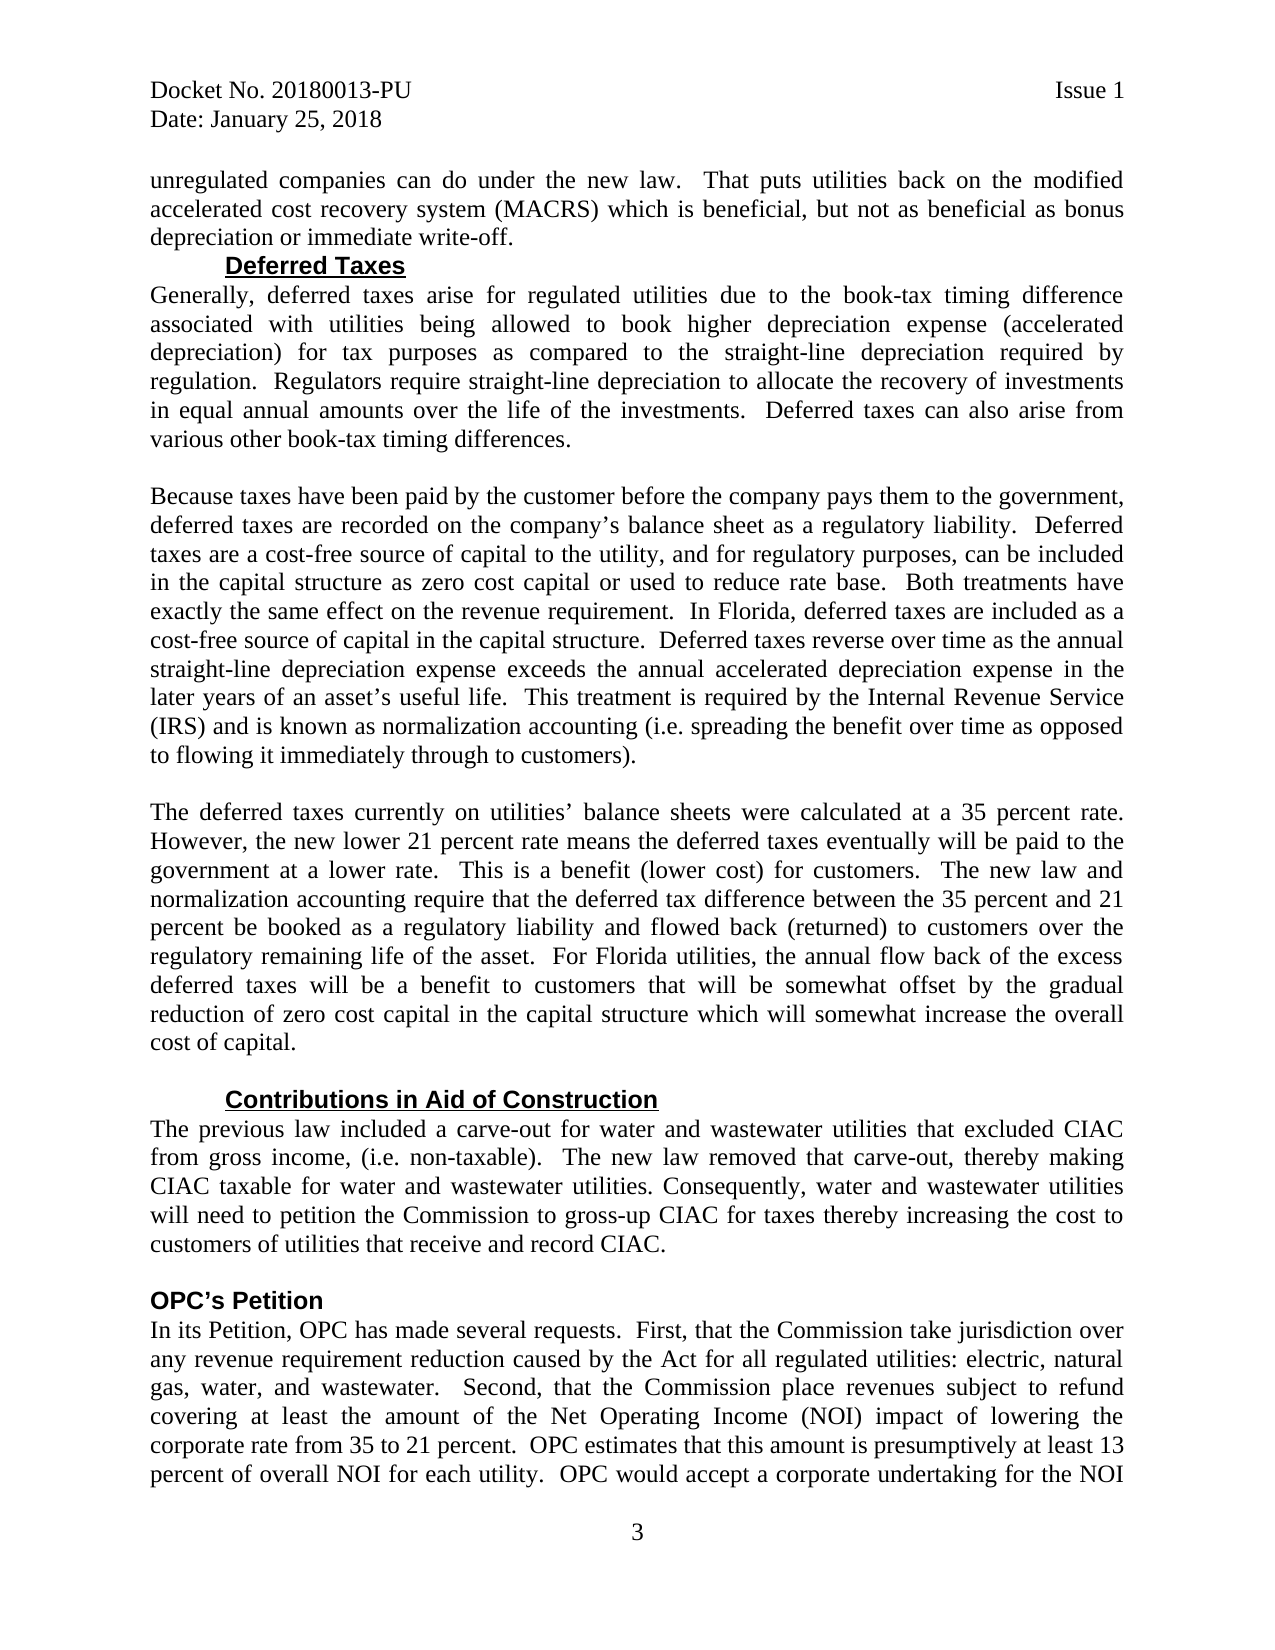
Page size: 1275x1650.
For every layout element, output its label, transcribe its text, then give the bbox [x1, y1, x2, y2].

text Deferred Taxes [150, 251, 1125, 280]
text Contributions in Aid of Construction [150, 1085, 1125, 1114]
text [150, 165, 1125, 251]
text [150, 1315, 1125, 1487]
text The previous law included a carve-out for water and wastewater utilities that excluded CIAC from gross income, (i.e. non-taxable). The new law removed that carve-out, thereby making CIAC taxable for water and wastewater utilities. Consequently, water and wastewater utilities will need to petition the Commission to gross-up CIAC for taxes thereby increasing the cost to customers of utilities that receive and record CIAC. [150, 1114, 1125, 1257]
text The deferred taxes currently on utilities’ balance sheets were calculated at a 35 percent rate. However, the new lower 21 percent rate means the deferred taxes eventually will be paid to the government at a lower rate. This is a benefit (lower cost) for customers. The new law and normalization accounting require that the deferred tax difference between the 35 percent and 21 percent be booked as a regulatory liability and flowed back (returned) to customers over the regulatory remaining life of the asset. For Florida utilities, the annual flow back of the excess deferred taxes will be a benefit to customers that will be somewhat offset by the gradual reduction of zero cost capital in the capital structure which will somewhat increase the overall cost of capital. [150, 797, 1125, 1056]
text Because taxes have been paid by the customer before the company pays them to the government, deferred taxes are recorded on the company’s balance sheet as a regulatory liability. Deferred taxes are a cost-free source of capital to the utility, and for regulatory purposes, can be included in the capital structure as zero cost capital or used to reduce rate base. Both treatments have exactly the same effect on the revenue requirement. In Florida, deferred taxes are included as a cost-free source of capital in the capital structure. Deferred taxes reverse over time as the annual straight-line depreciation expense exceeds the annual accelerated depreciation expense in the later years of an asset’s useful life. This treatment is required by the Internal Revenue Service (IRS) and is known as normalization accounting (i.e. spreading the benefit over time as opposed to flowing it immediately through to customers). [150, 481, 1125, 769]
text Generally, deferred taxes arise for regulated utilities due to the book-tax timing difference associated with utilities being allowed to book higher depreciation expense (accelerated depreciation) for tax purposes as compared to the straight-line depreciation required by regulation. Regulators require straight-line depreciation to allocate the recovery of investments in equal annual amounts over the life of the investments. Deferred taxes can also arise from various other book-tax timing differences. [150, 280, 1125, 452]
text OPC’s Petition [150, 1286, 1125, 1315]
